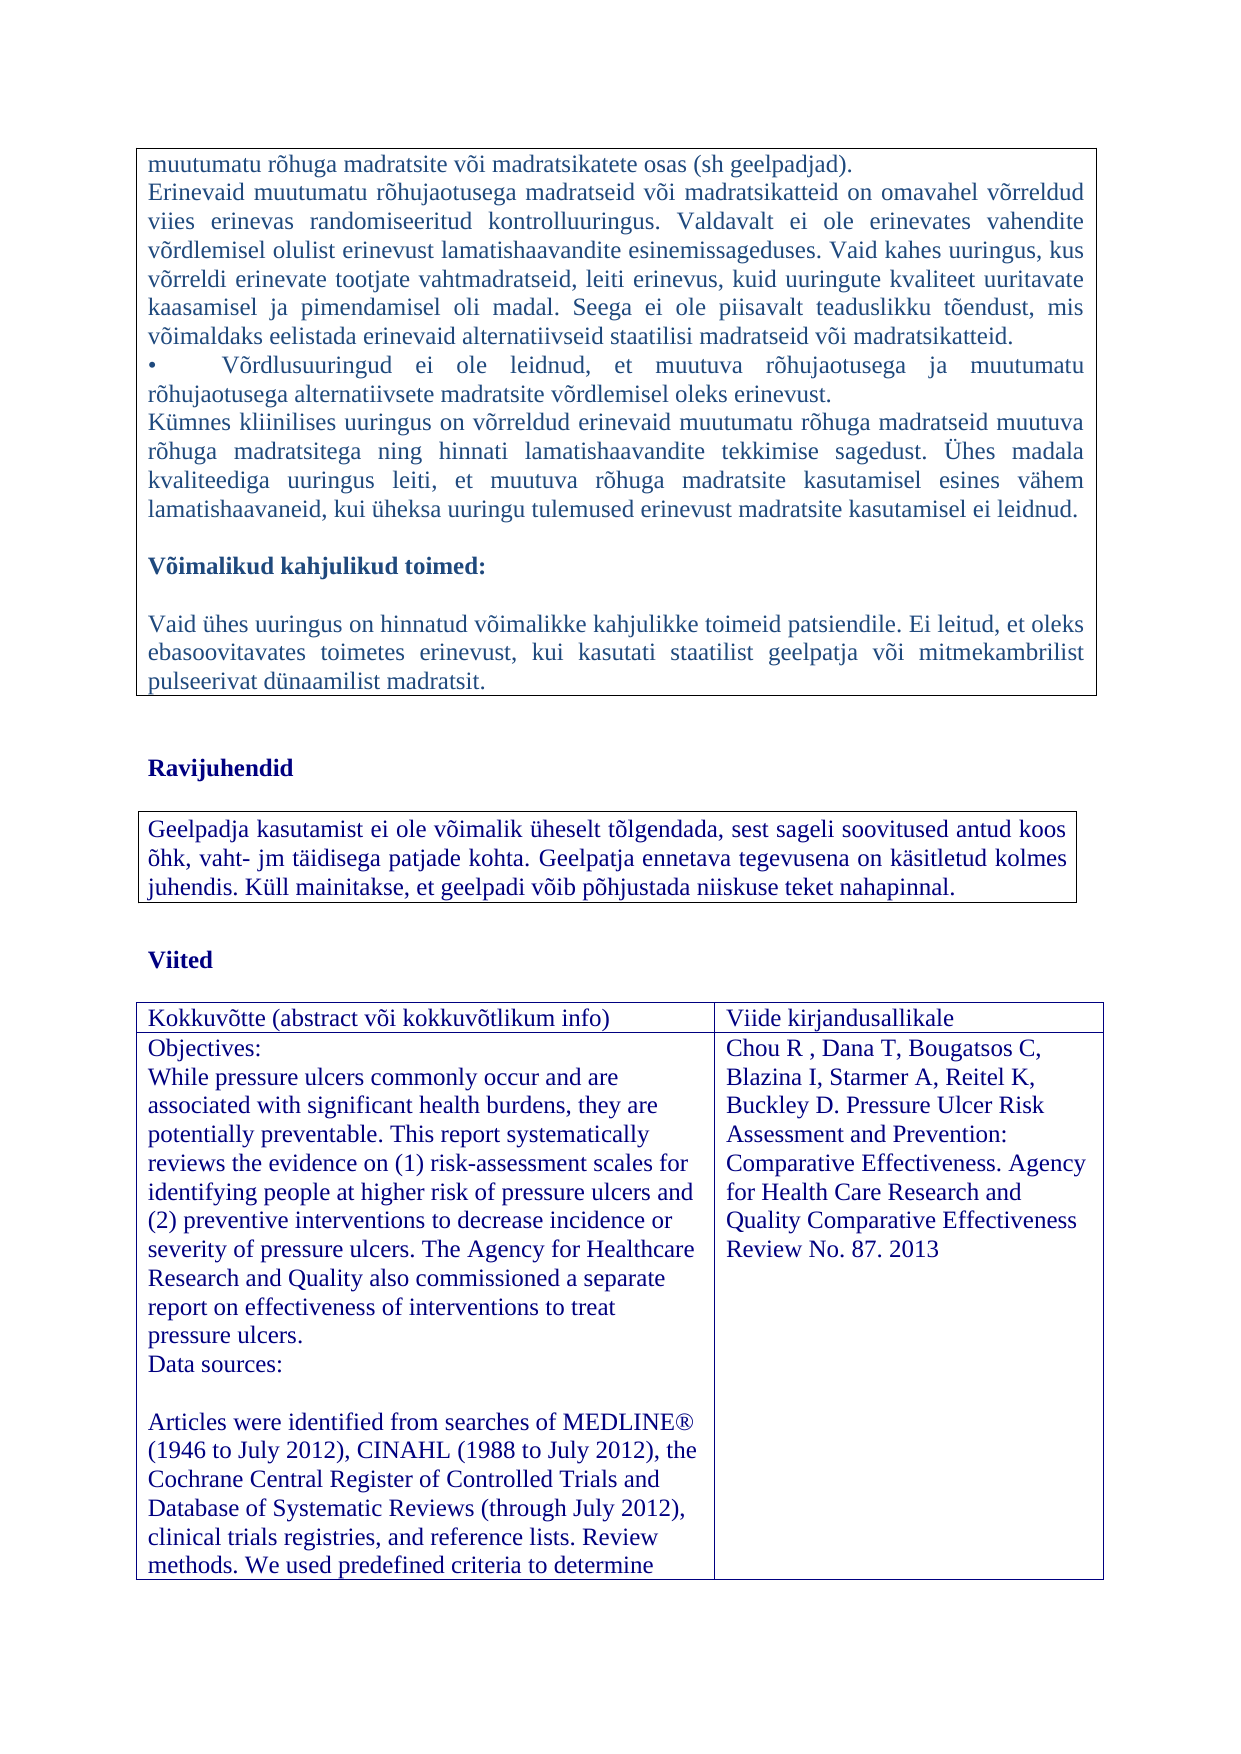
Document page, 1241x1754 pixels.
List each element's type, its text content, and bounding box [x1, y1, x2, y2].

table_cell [137, 1033, 714, 1579]
table_header Viide kirjandusallikale [715, 1003, 1103, 1032]
text Geelpadja kasutamist ei ole võimalik üheselt tõlgendada, sest sageli soovitused antud koos õhk, vaht- jm täidisega patjade kohta. Geelpatja ennetava tegevusena on käsitletud kolmes juhendis. Küll mainitakse, et geelpadi võib põhjustada niiskuse teket nahapinnal. [139, 812, 1076, 902]
table_header Kokkuvõtte (abstract või kokkuvõtlikum info) [137, 1003, 714, 1032]
text Viited [148, 945, 1093, 973]
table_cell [715, 1033, 1103, 1579]
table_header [137, 149, 1096, 695]
text Ravijuhendid [148, 753, 1093, 782]
